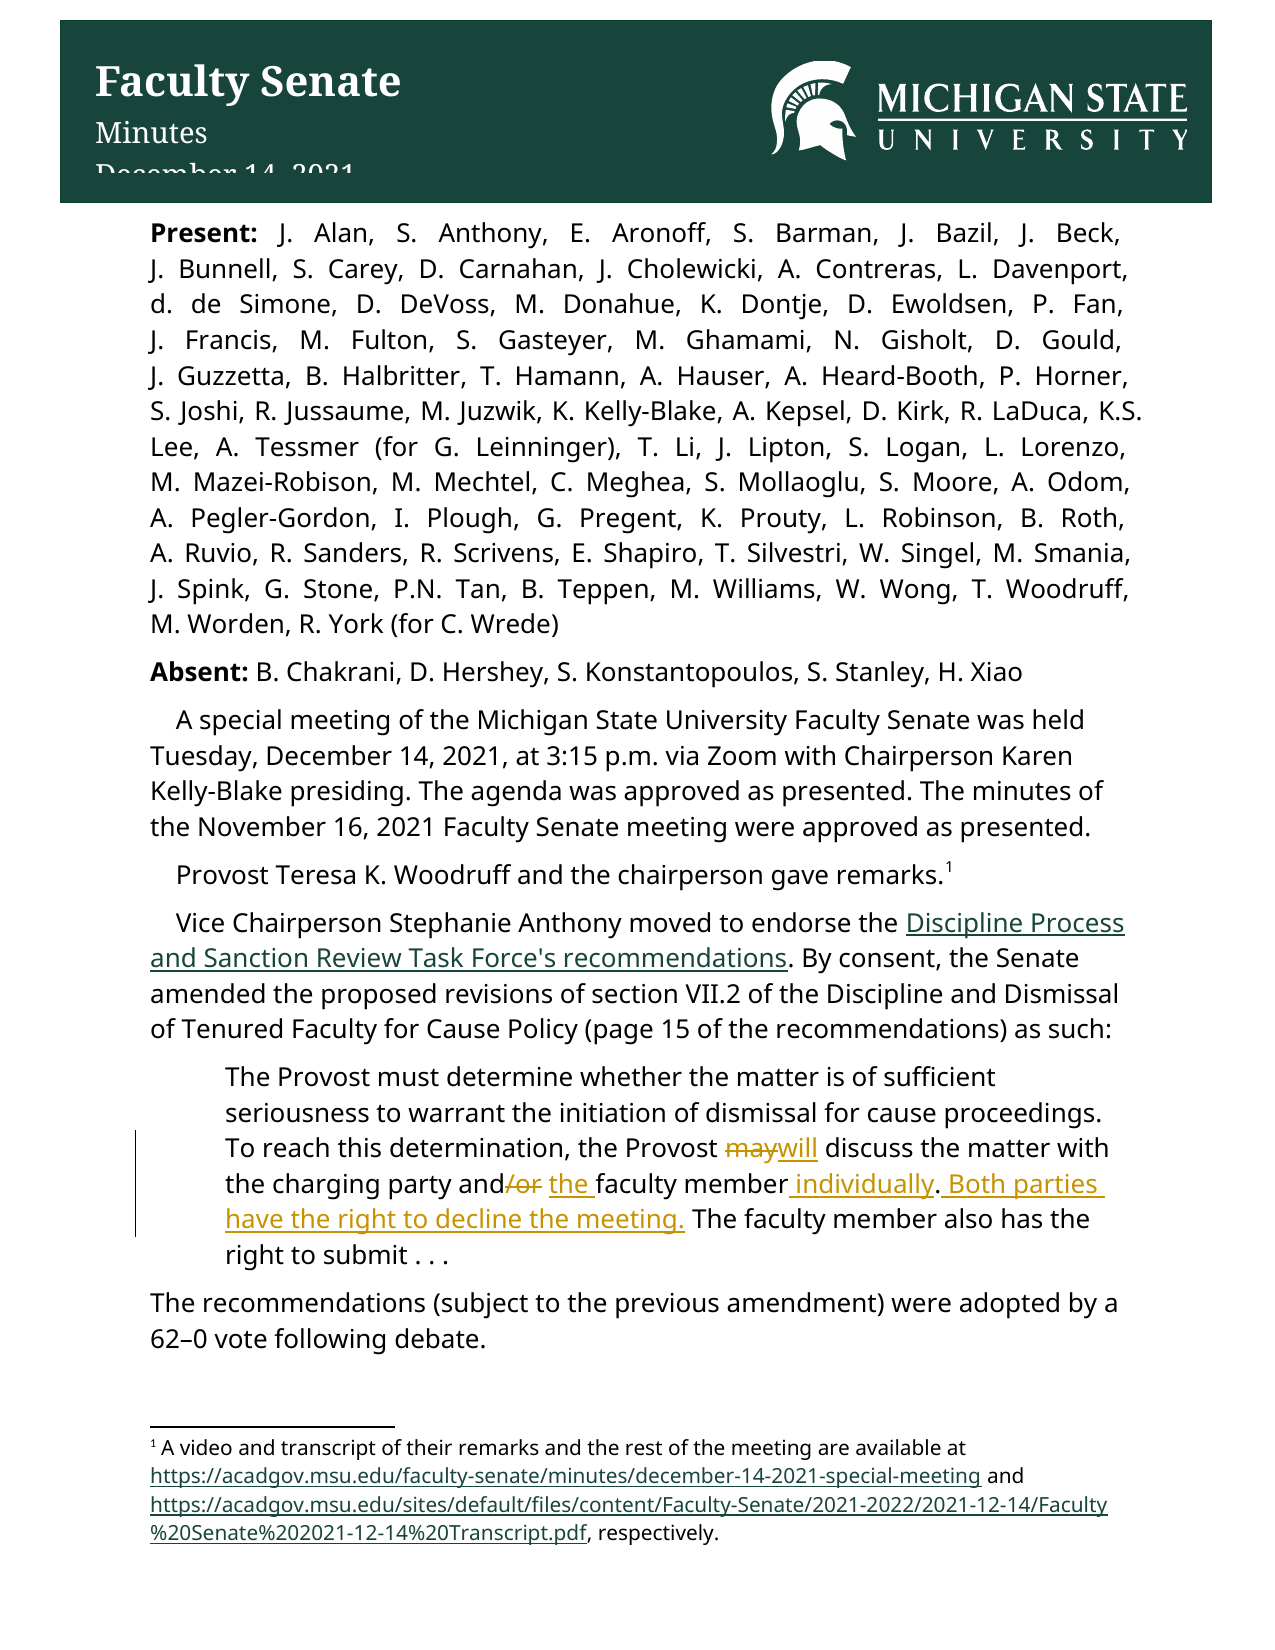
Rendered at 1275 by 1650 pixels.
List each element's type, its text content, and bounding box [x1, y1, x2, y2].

text Absent: B. Chakrani, D. Hershey, S. Konstantopoulos, S. Stanley, H. Xiao [150, 654, 1125, 689]
text The Provost must determine whether the matter is of sufficient seriousness to warrant the initiation of dismissal for cause proceedings. To reach this determination, the Provost discuss the matter with the charging party and faculty member. The faculty member also has the right to submit . . . [225, 1059, 1125, 1272]
text The recommendations (subject to the previous amendment) were adopted by a 62–0 vote following debate. [150, 1285, 1125, 1356]
text Provost Teresa K. Woodruff and the chairperson gave remarks. [150, 856, 1125, 892]
text Present: J. Alan, S. Anthony, E. Aronoff, S. Barman, J. Bazil, J. Beck, J. Bunnell, S. Carey, D. Carnahan, J. Cholewicki, A. Contreras, L. Davenport, d. de Simone, D. DeVoss, M. Donahue, K. Dontje, D. Ewoldsen, P. Fan, J. Francis, M. Fulton, S. Gasteyer, M. Ghamami, N. Gisholt, D. Gould, J. Guzzetta, B. Halbritter, T. Hamann, A. Hauser, A. Heard-Booth, P. Horner, S. Joshi, R. Jussaume, M. Juzwik, K. Kelly-Blake, A. Kepsel, D. Kirk, R. LaDuca, K.S. Lee, A. Tessmer (for G. Leinninger), T. Li, J. Lipton, S. Logan, L. Lorenzo, M. Mazei-Robison, M. Mechtel, C. Meghea, S. Mollaoglu, S. Moore, A. Odom, A. Pegler-Gordon, I. Plough, G. Pregent, K. Prouty, L. Robinson, B. Roth, A. Ruvio, R. Sanders, R. Scrivens, E. Shapiro, T. Silvestri, W. Singel, M. Smania, J. Spink, G. Stone, P.N. Tan, B. Teppen, M. Williams, W. Wong, T. Woodruff, M. Worden, R. York (for C. Wrede) [150, 215, 1144, 641]
text Vice Chairperson Stephanie Anthony moved to endorse the Discipline Process and Sanction Review Task Force's recommendations. By consent, the Senate amended the proposed revisions of section VII.2 of the Discipline and Dismissal of Tenured Faculty for Cause Policy (page 15 of the recommendations) as such: [150, 904, 1125, 1047]
text A special meeting of the Michigan State University Faculty Senate was held Tuesday, December 14, 2021, at 3:15 p.m. via Zoom with Chairperson Karen Kelly-Blake presiding. The agenda was approved as presented. The minutes of the November 16, 2021 Faculty Senate meeting were approved as presented. [150, 702, 1125, 844]
